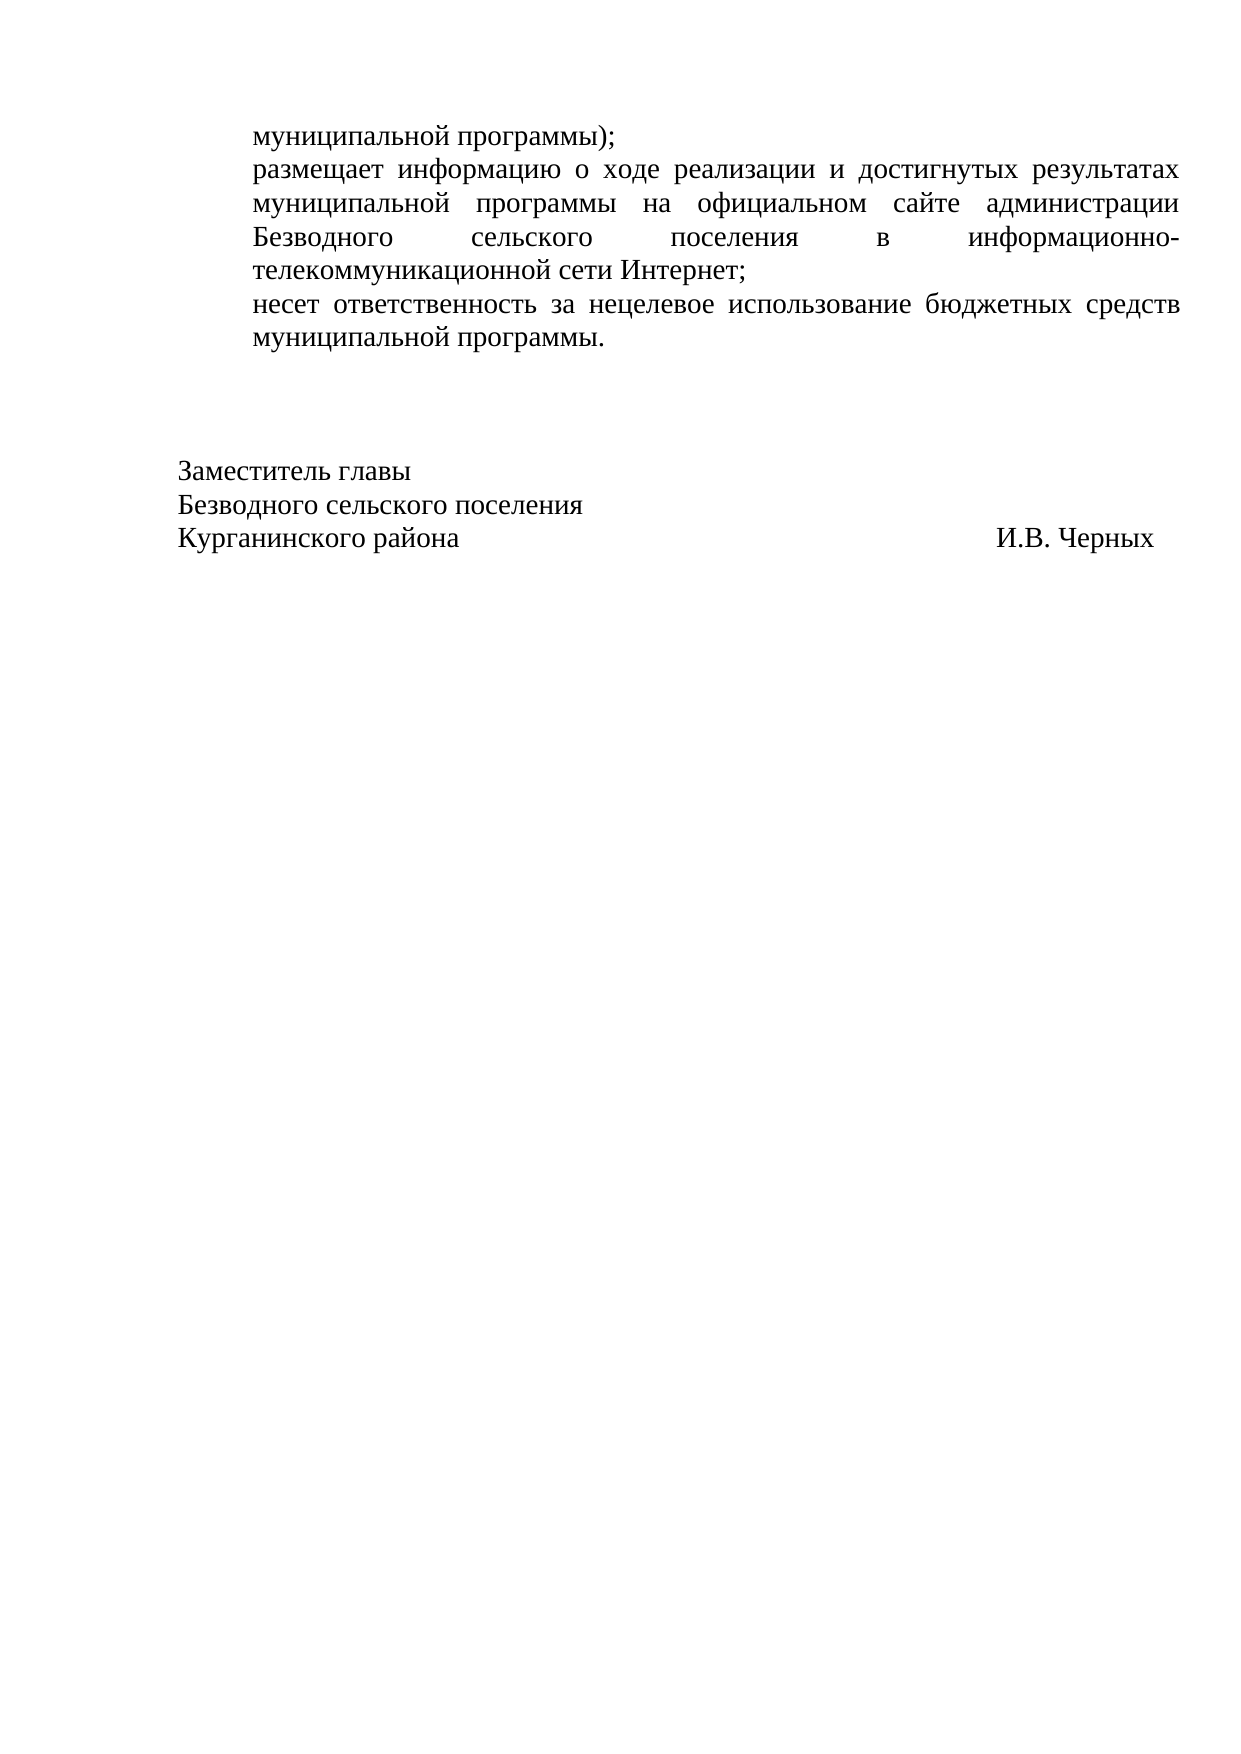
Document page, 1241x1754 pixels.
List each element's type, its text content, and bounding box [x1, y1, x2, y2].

text Безводного сельского поселения [177, 487, 1181, 521]
text Заместитель главы [177, 453, 1181, 487]
text Курганинского района И.В. Черных [177, 521, 1181, 554]
text муниципальной программы); [252, 118, 1181, 152]
text несет ответственность за нецелевое использование бюджетных средств муниципальной программы. [252, 286, 1181, 353]
text размещает информацию о ходе реализации и достигнутых результатах муниципальной программы на официальном сайте администрации Безводного сельского поселения в информационно-телекоммуникационной сети Интернет; [252, 152, 1180, 286]
